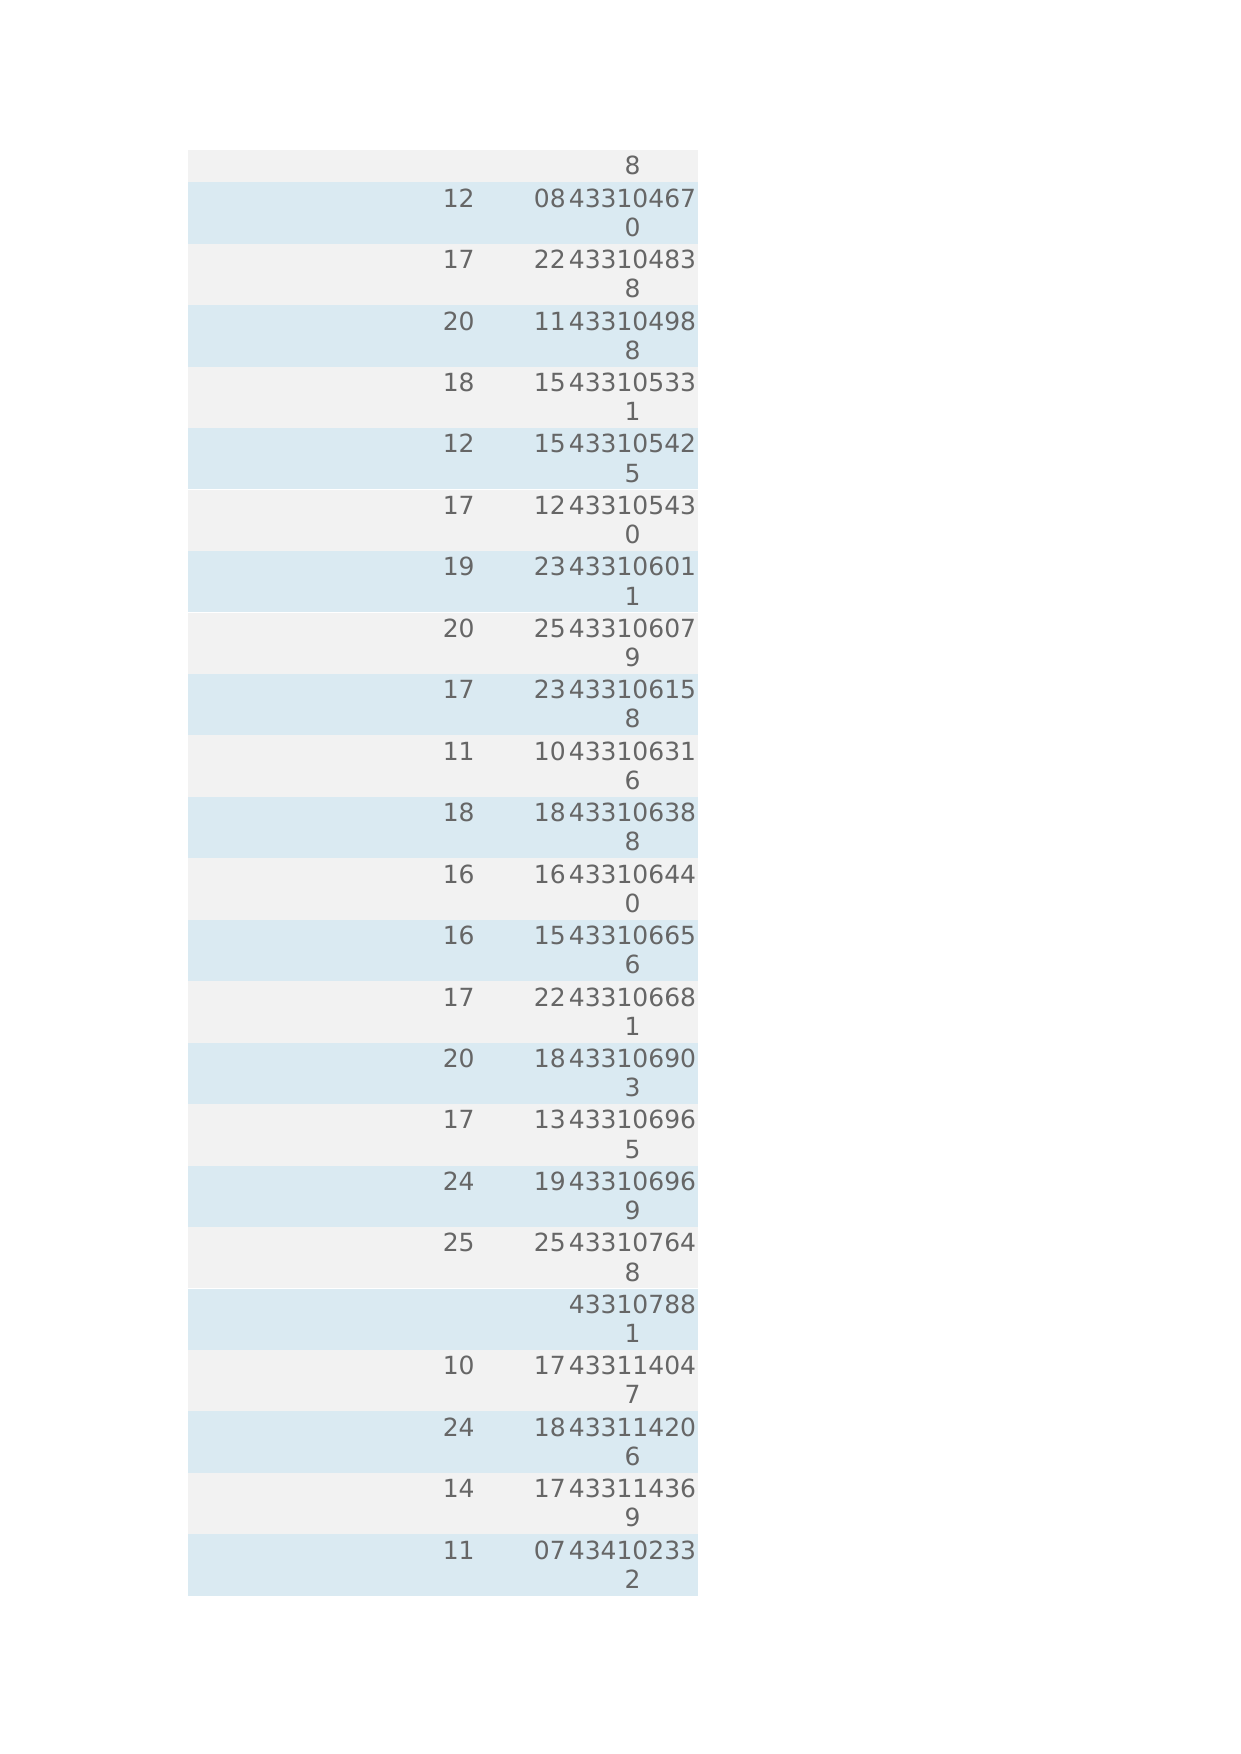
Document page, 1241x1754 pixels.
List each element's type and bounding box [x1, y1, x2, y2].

table_cell [188, 150, 1053, 1596]
